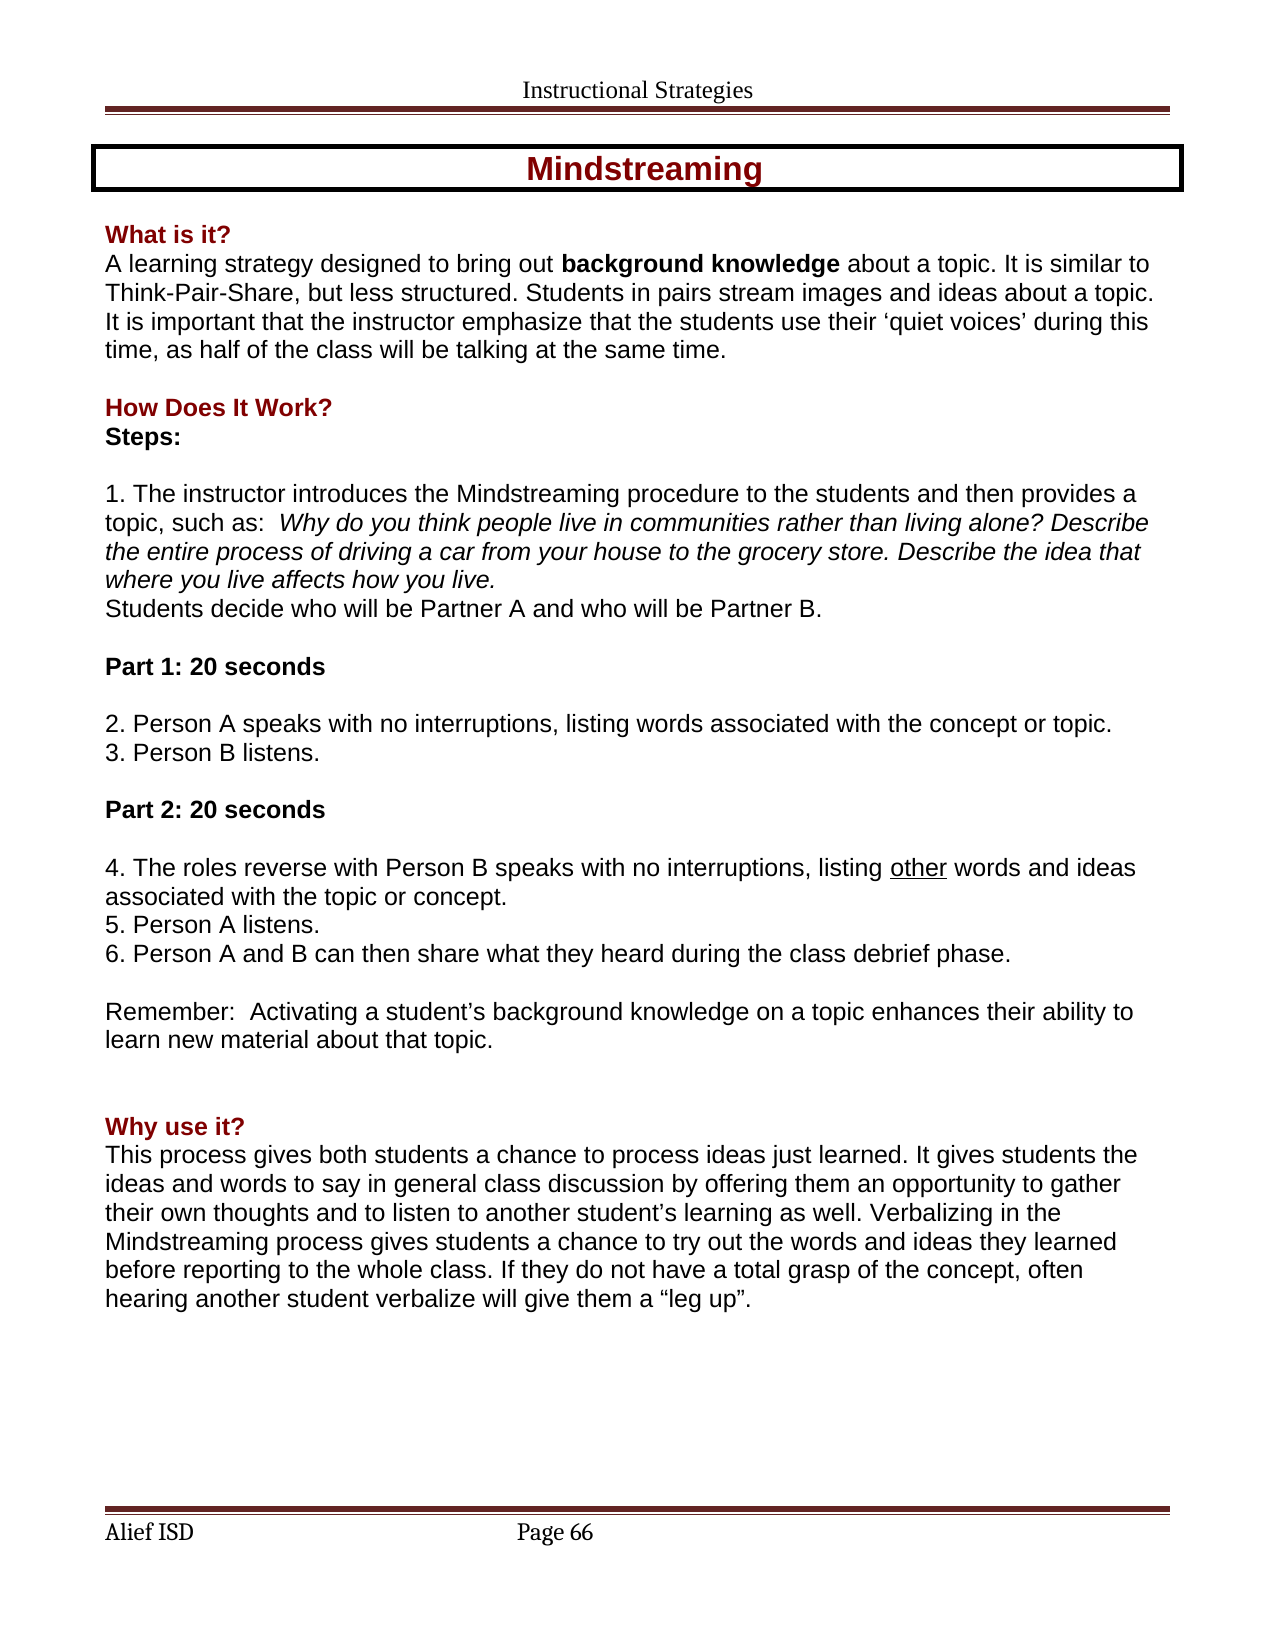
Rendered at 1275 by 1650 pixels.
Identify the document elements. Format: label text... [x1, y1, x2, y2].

text 4. The roles reverse with Person B speaks with no interruptions, listing other words and ideas associated with the topic or concept. [105, 853, 1170, 911]
table_header Mindstreaming [96, 149, 1179, 187]
text 5. Person A listens. [105, 911, 1170, 939]
text Why use it? [105, 1112, 1170, 1141]
text 3. Person B listens. [105, 738, 1170, 767]
text A learning strategy designed to bring out background knowledge about a topic. It is similar to Think-Pair-Share, but less structured. Students in pairs stream images and ideas about a topic. It is important that the instructor emphasize that the students use their ‘quiet voices’ during this time, as half of the class will be talking at the same time. [105, 249, 1170, 393]
text What is it? [105, 221, 1170, 249]
text How Does It Work? [105, 393, 1170, 422]
text Students decide who will be Partner A and who will be Partner B. [105, 594, 1170, 623]
text Remember: Activating a student’s background knowledge on a topic enhances their ability to learn new material about that topic. [105, 997, 1170, 1054]
text 2. Person A speaks with no interruptions, listing words associated with the concept or topic. [105, 709, 1170, 738]
text Part 1: 20 seconds [105, 652, 1170, 681]
text Part 2: 20 seconds [105, 796, 1170, 824]
text 1. The instructor introduces the Mindstreaming procedure to the students and then provides a topic, such as: Why do you think people live in communities rather than living alone? Describe the entire process of driving a car from your house to the grocery store. Describe the idea that where you live affects how you live. [105, 479, 1170, 594]
text Steps: [105, 422, 1170, 451]
text 6. Person A and B can then share what they heard during the class debrief phase. [105, 939, 1170, 968]
text This process gives both students a chance to process ideas just learned. It gives students the ideas and words to say in general class discussion by offering them an opportunity to gather their own thoughts and to listen to another student’s learning as well. Verbalizing in the Mindstreaming process gives students a chance to try out the words and ideas they learned before reporting to the whole class. If they do not have a total grasp of the concept, often hearing another student verbalize will give them a “leg up”. [105, 1141, 1170, 1313]
